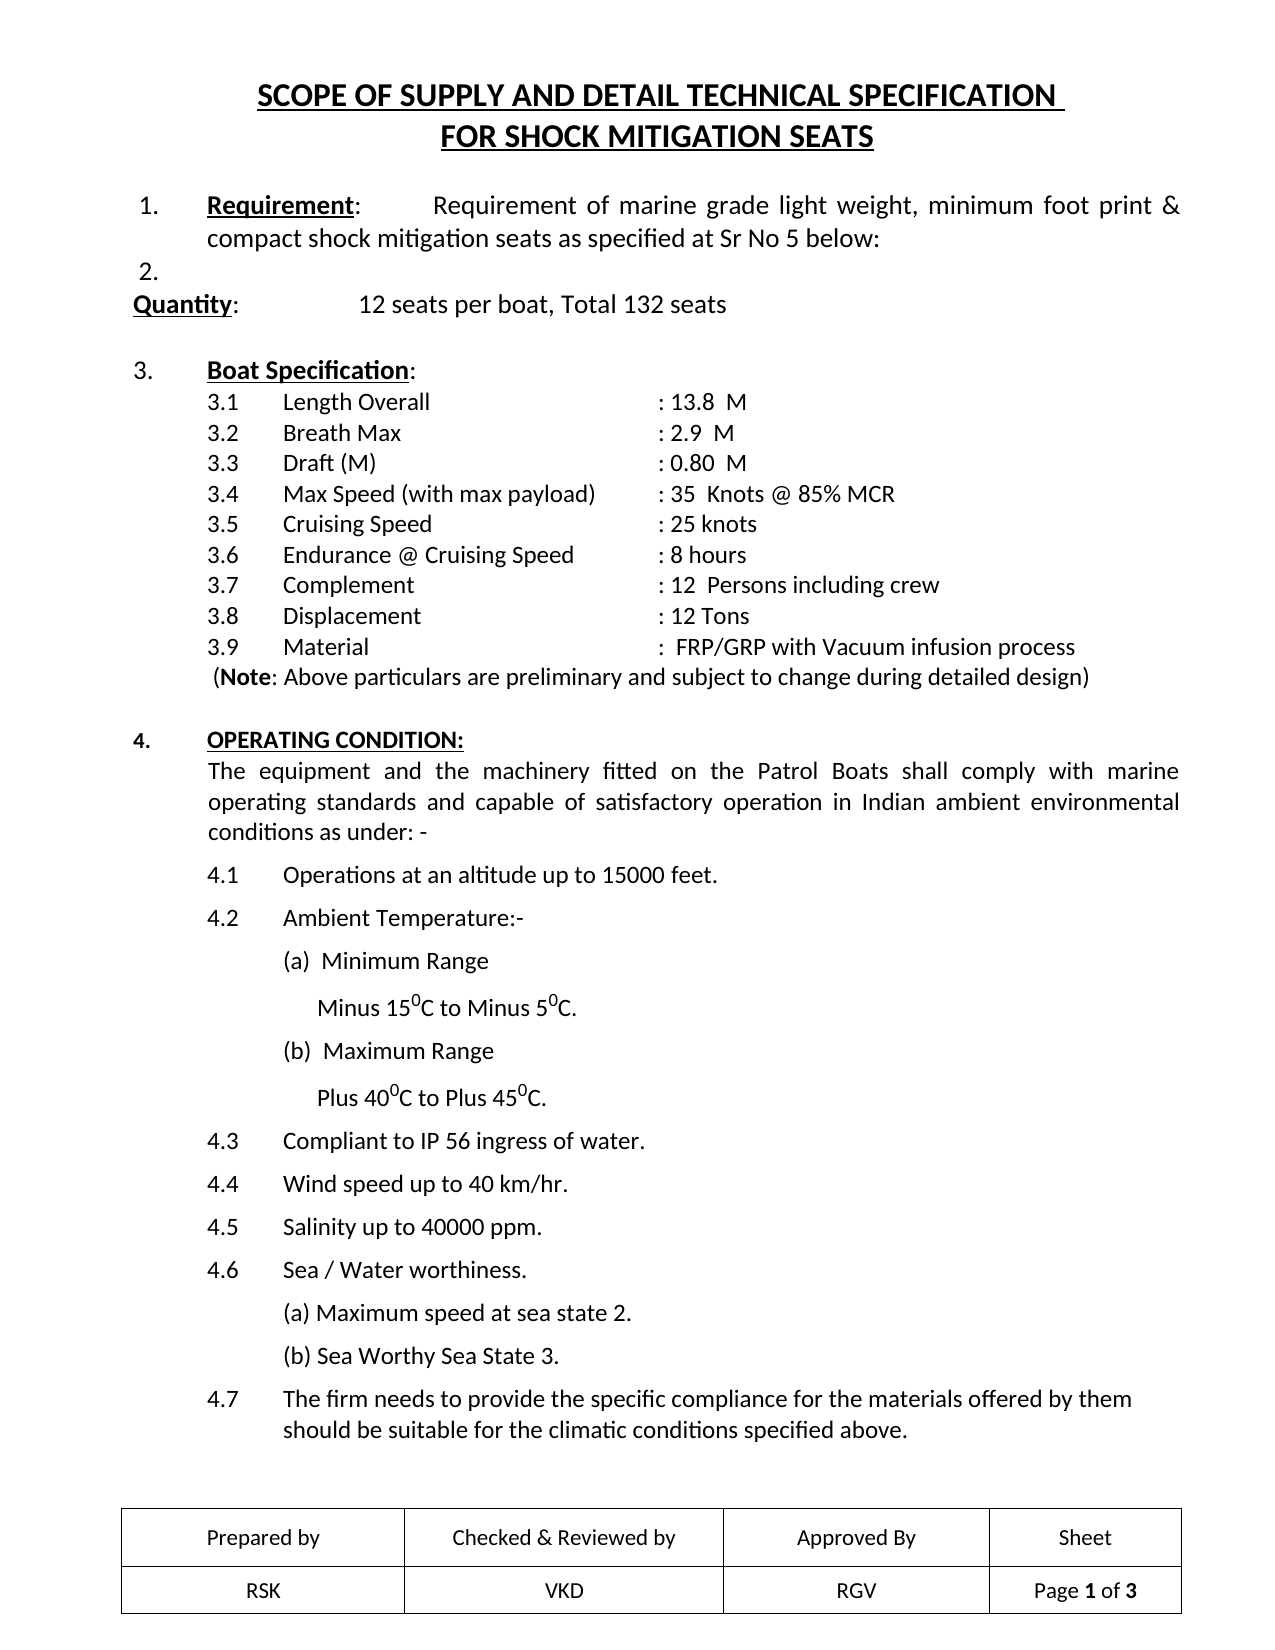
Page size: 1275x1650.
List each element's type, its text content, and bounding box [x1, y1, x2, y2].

list OPERATING CONDITION: [133, 725, 1181, 755]
list Wind speed up to 40 km/hr. [207, 1168, 1181, 1199]
text (a) Minimum Range [283, 945, 1181, 976]
text Minus 150C to Minus 50C. [208, 988, 1181, 1023]
text Quantity: 12 seats per boat, Total 132 seats [133, 287, 1181, 320]
list Endurance @ Cruising Speed : 8 hours [207, 539, 1181, 569]
text SCOPE OF SUPPLY AND DETAIL TECHNICAL SPECIFICATION [133, 74, 1181, 114]
list Boat Specification: [133, 353, 1181, 386]
list The firm needs to provide the specific compliance for the materials offered by them should be suitable for the climatic conditions specified above. [207, 1383, 1181, 1444]
list Breath Max : 2.9 M [207, 417, 1181, 447]
text FOR SHOCK MITIGATION SEATS [133, 114, 1181, 155]
list Requirement: Requirement of marine grade light weight, minimum foot print & compact shock mitigation seats as specified at Sr No 5 below: [138, 188, 1181, 254]
list Operations at an altitude up to 15000 feet. [207, 859, 1181, 890]
list The equipment and the machinery fitted on the Patrol Boats shall comply with marine operating standards and capable of satisfactory operation in Indian ambient environmental conditions as under: - [208, 755, 1181, 847]
list Material : FRP/GRP with Vacuum infusion process [207, 631, 1181, 661]
list Compliant to IP 56 ingress of water. [207, 1125, 1181, 1156]
list (Note: Above particulars are preliminary and subject to change during detailed design) [207, 661, 1181, 692]
list Complement : 12 Persons including crew [207, 569, 1181, 600]
list Ambient Temperature:- [207, 902, 1181, 933]
text (b) Maximum Range [283, 1035, 1181, 1066]
list (a) Maximum speed at sea state 2. [283, 1297, 1181, 1328]
list Length Overall : 13.8 M [207, 386, 1181, 417]
list (b) Sea Worthy Sea State 3. [283, 1340, 1181, 1371]
list Sea / Water worthiness. [207, 1254, 1181, 1285]
list Max Speed (with max payload) : 35 Knots @ 85% MCR [207, 478, 1181, 508]
list Draft (M) : 0.80 M [207, 447, 1181, 478]
list Salinity up to 40000 ppm. [207, 1211, 1181, 1242]
list Cruising Speed : 25 knots [207, 508, 1181, 539]
list Plus 400C to Plus 450C. [208, 1078, 1181, 1113]
list Displacement : 12 Tons [207, 600, 1181, 631]
